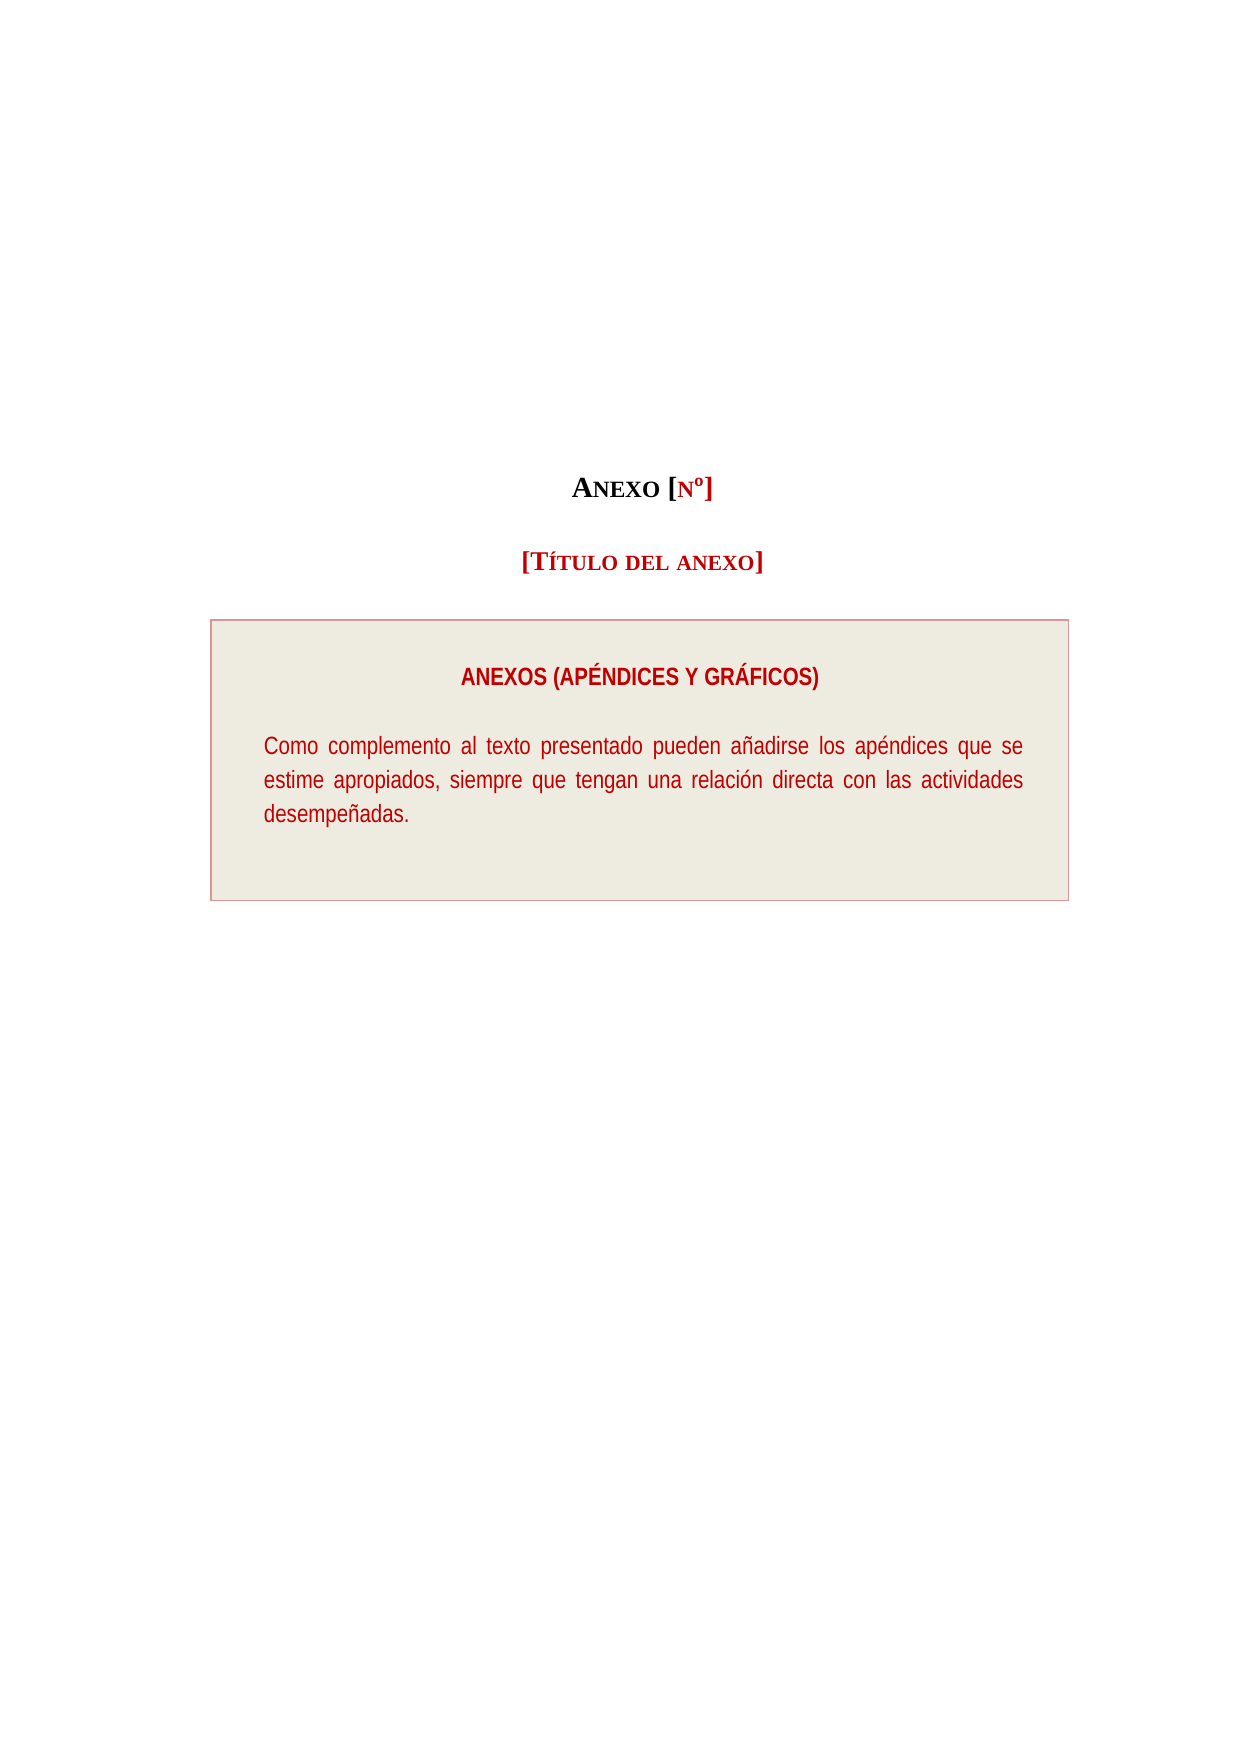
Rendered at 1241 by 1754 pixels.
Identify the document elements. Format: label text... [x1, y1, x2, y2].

text [Título del anexo] [207, 546, 1078, 577]
subtitle Anexo [nº] [207, 470, 1078, 504]
